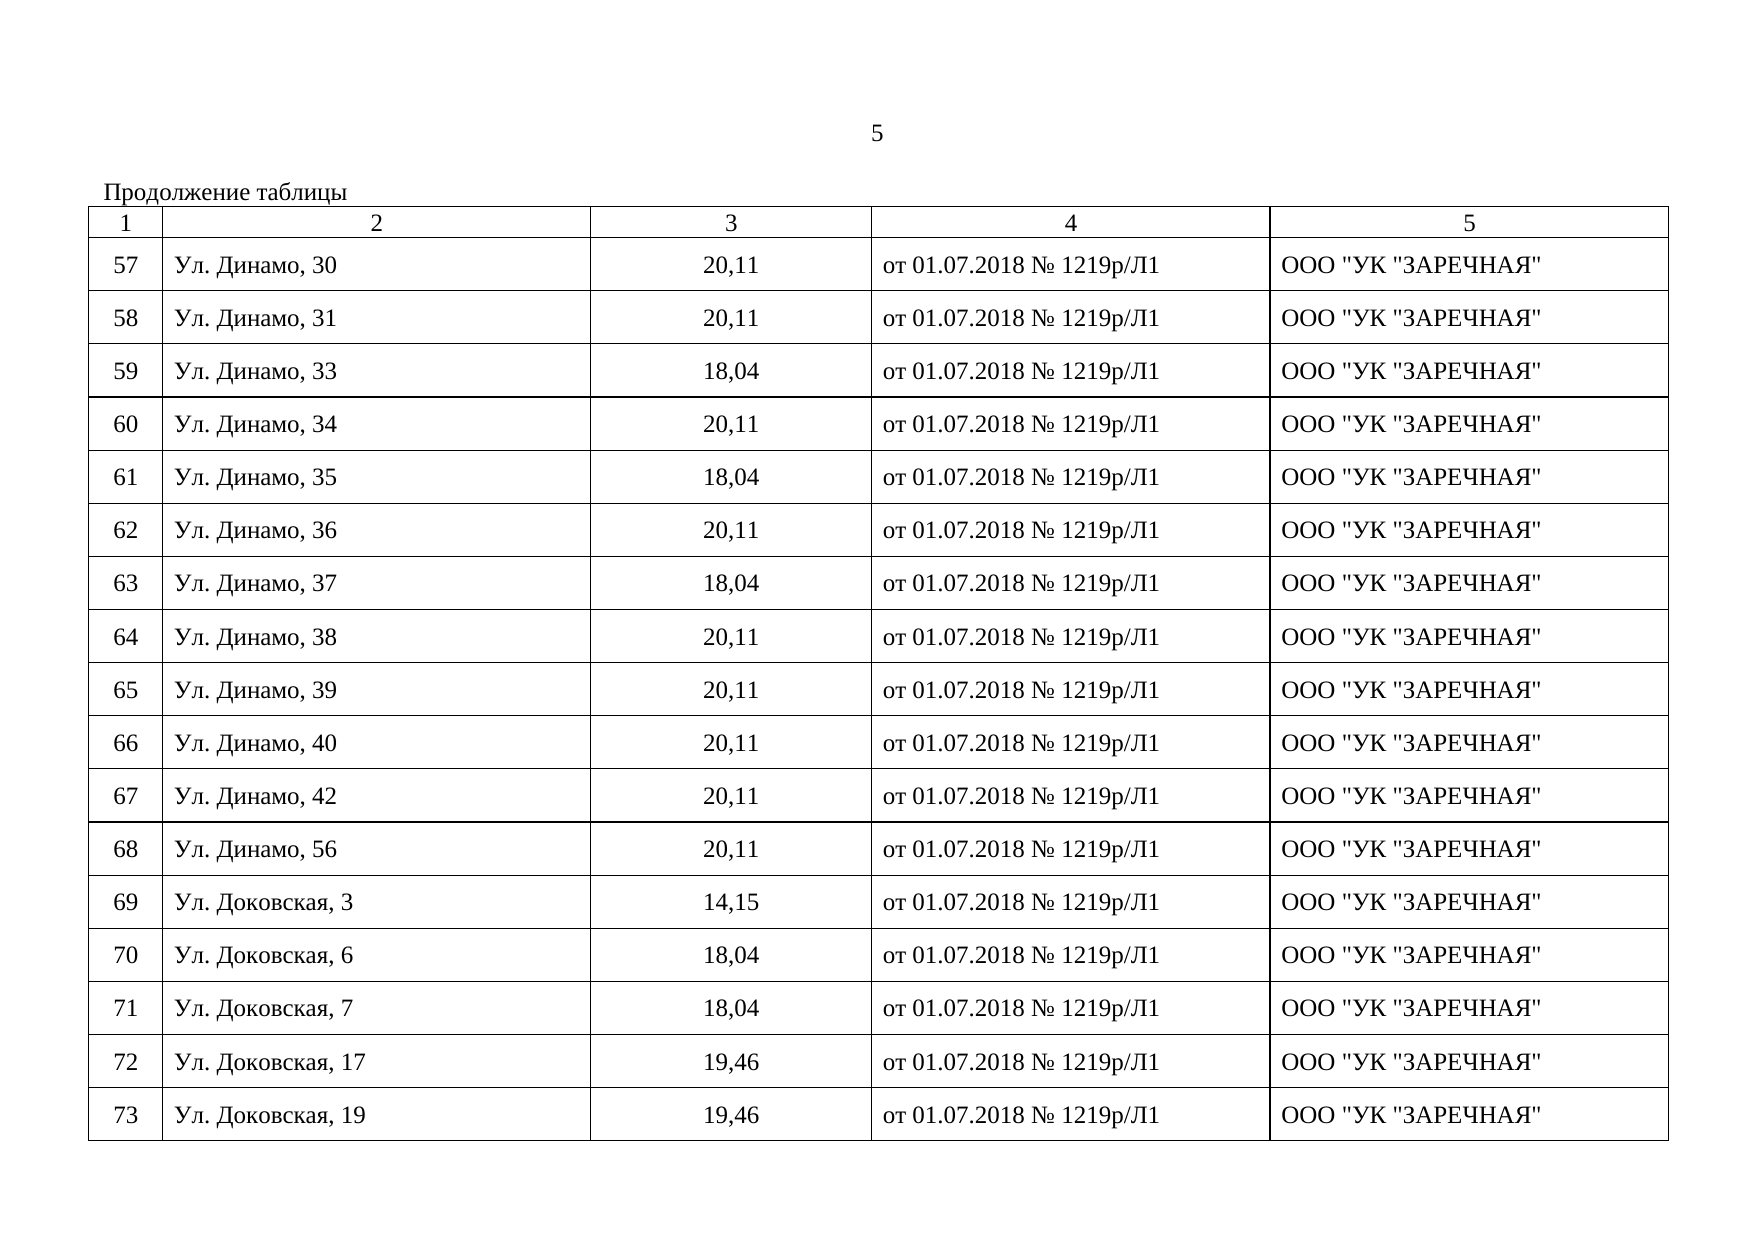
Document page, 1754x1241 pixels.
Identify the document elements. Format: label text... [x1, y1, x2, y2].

table_cell 20,11 [591, 823, 871, 874]
table_cell 18,04 [591, 929, 871, 981]
table_cell ﻿ООО "УК "ЗАРЕЧНАЯ" [1271, 610, 1668, 662]
table_cell от 01.07.2018 № 1219р/Л1 [872, 876, 1269, 928]
table_cell 65 [89, 663, 162, 715]
table_cell 72 [89, 1035, 162, 1087]
table_cell 20,11 [591, 663, 871, 715]
table_cell от 01.07.2018 № 1219р/Л1 [872, 716, 1269, 768]
table_cell 19,46 [591, 1088, 871, 1140]
table_cell от 01.07.2018 № 1219р/Л1 [872, 398, 1269, 449]
table_cell Ул. Динамо, 39 [163, 663, 590, 715]
table_cell Ул. Динамо, 35 [163, 451, 590, 503]
table_cell Ул. Динамо, 34 [163, 398, 590, 449]
table_cell Ул. Доковская, 3 [163, 876, 590, 928]
table_cell 60 [89, 398, 162, 449]
table_cell Ул. Динамо, 42 [163, 769, 590, 821]
table_cell от 01.07.2018 № 1219р/Л1 [872, 344, 1269, 396]
table_cell 18,04 [591, 982, 871, 1034]
table_header 5 [1271, 207, 1668, 237]
table_cell от 01.07.2018 № 1219р/Л1 [872, 1088, 1269, 1140]
table_cell Ул. Доковская, 17 [163, 1035, 590, 1087]
table_cell ﻿ООО "УК "ЗАРЕЧНАЯ" [1271, 929, 1668, 981]
table_cell ﻿ООО "УК "ЗАРЕЧНАЯ" [1271, 451, 1668, 503]
table_cell от 01.07.2018 № 1219р/Л1 [872, 769, 1269, 821]
table_cell 61 [89, 451, 162, 503]
table_cell ﻿ООО "УК "ЗАРЕЧНАЯ" [1271, 1035, 1668, 1087]
table_cell 20,11 [591, 398, 871, 449]
table_cell 67 [89, 769, 162, 821]
table_cell ﻿ООО "УК "ЗАРЕЧНАЯ" [1271, 557, 1668, 609]
table_cell 20,11 [591, 504, 871, 556]
table_cell 70 [89, 929, 162, 981]
table_cell ﻿ООО "УК "ЗАРЕЧНАЯ" [1271, 876, 1668, 928]
table_cell 20,11 [591, 610, 871, 662]
table_cell 14,15 [591, 876, 871, 928]
table_cell от 01.07.2018 № 1219р/Л1 [872, 1035, 1269, 1087]
table_header 4 [872, 207, 1269, 237]
table_cell от 01.07.2018 № 1219р/Л1 [872, 504, 1269, 556]
table_cell от 01.07.2018 № 1219р/Л1 [872, 929, 1269, 981]
table_cell от 01.07.2018 № 1219р/Л1 [872, 291, 1269, 343]
table_cell ﻿ООО "УК "ЗАРЕЧНАЯ" [1271, 823, 1668, 874]
table_header 1 [89, 207, 162, 237]
table_header 2 [163, 207, 590, 237]
table_cell 69 [89, 876, 162, 928]
table_cell 68 [89, 823, 162, 874]
table_cell ﻿ООО "УК "ЗАРЕЧНАЯ" [1271, 1088, 1668, 1140]
table_cell 18,04 [591, 557, 871, 609]
table_cell 19,46 [591, 1035, 871, 1087]
table_cell Ул. Динамо, 37 [163, 557, 590, 609]
table_cell ﻿ООО "УК "ЗАРЕЧНАЯ" [1271, 663, 1668, 715]
table_cell ﻿ООО "УК "ЗАРЕЧНАЯ" [1271, 716, 1668, 768]
table_cell Ул. Динамо, 33 [163, 344, 590, 396]
table_cell 20,11 [591, 291, 871, 343]
text Продолжение таблицы [103, 177, 1636, 206]
table_cell 66 [89, 716, 162, 768]
table_cell от 01.07.2018 № 1219р/Л1 [872, 663, 1269, 715]
table_cell 62 [89, 504, 162, 556]
table_cell Ул. Динамо, 40 [163, 716, 590, 768]
table_cell от 01.07.2018 № 1219р/Л1 [872, 610, 1269, 662]
table_cell 71 [89, 982, 162, 1034]
table_cell ﻿ООО "УК "ЗАРЕЧНАЯ" [1271, 982, 1668, 1034]
table_header 3 [591, 207, 871, 237]
table_cell Ул. Динамо, 30 [163, 238, 590, 290]
table_cell Ул. Доковская, 6 [163, 929, 590, 981]
table_cell 64 [89, 610, 162, 662]
table_cell ﻿ООО "УК "ЗАРЕЧНАЯ" [1271, 238, 1668, 290]
table_cell от 01.07.2018 № 1219р/Л1 [872, 557, 1269, 609]
table_cell 58 [89, 291, 162, 343]
table_cell Ул. Доковская, 19 [163, 1088, 590, 1140]
table_cell 20,11 [591, 716, 871, 768]
table_cell ﻿ООО "УК "ЗАРЕЧНАЯ" [1271, 769, 1668, 821]
table_cell 59 [89, 344, 162, 396]
table_cell 18,04 [591, 451, 871, 503]
table_cell 57 [89, 238, 162, 290]
table_cell от 01.07.2018 № 1219р/Л1 [872, 451, 1269, 503]
table_cell Ул. Динамо, 56 [163, 823, 590, 874]
table_cell ﻿ООО "УК "ЗАРЕЧНАЯ" [1271, 344, 1668, 396]
table_cell 20,11 [591, 238, 871, 290]
table_cell ﻿ООО "УК "ЗАРЕЧНАЯ" [1271, 398, 1668, 449]
table_cell Ул. Динамо, 31 [163, 291, 590, 343]
table_cell 73 [89, 1088, 162, 1140]
table_cell от 01.07.2018 № 1219р/Л1 [872, 982, 1269, 1034]
table_cell Ул. Динамо, 38 [163, 610, 590, 662]
table_cell Ул. Доковская, 7 [163, 982, 590, 1034]
table_cell от 01.07.2018 № 1219р/Л1 [872, 823, 1269, 874]
table_cell 63 [89, 557, 162, 609]
table_cell ﻿ООО "УК "ЗАРЕЧНАЯ" [1271, 291, 1668, 343]
table_cell 20,11 [591, 769, 871, 821]
table_cell 18,04 [591, 344, 871, 396]
table_cell Ул. Динамо, 36 [163, 504, 590, 556]
table_cell ﻿ООО "УК "ЗАРЕЧНАЯ" [1271, 504, 1668, 556]
table_cell от 01.07.2018 № 1219р/Л1 [872, 238, 1269, 290]
